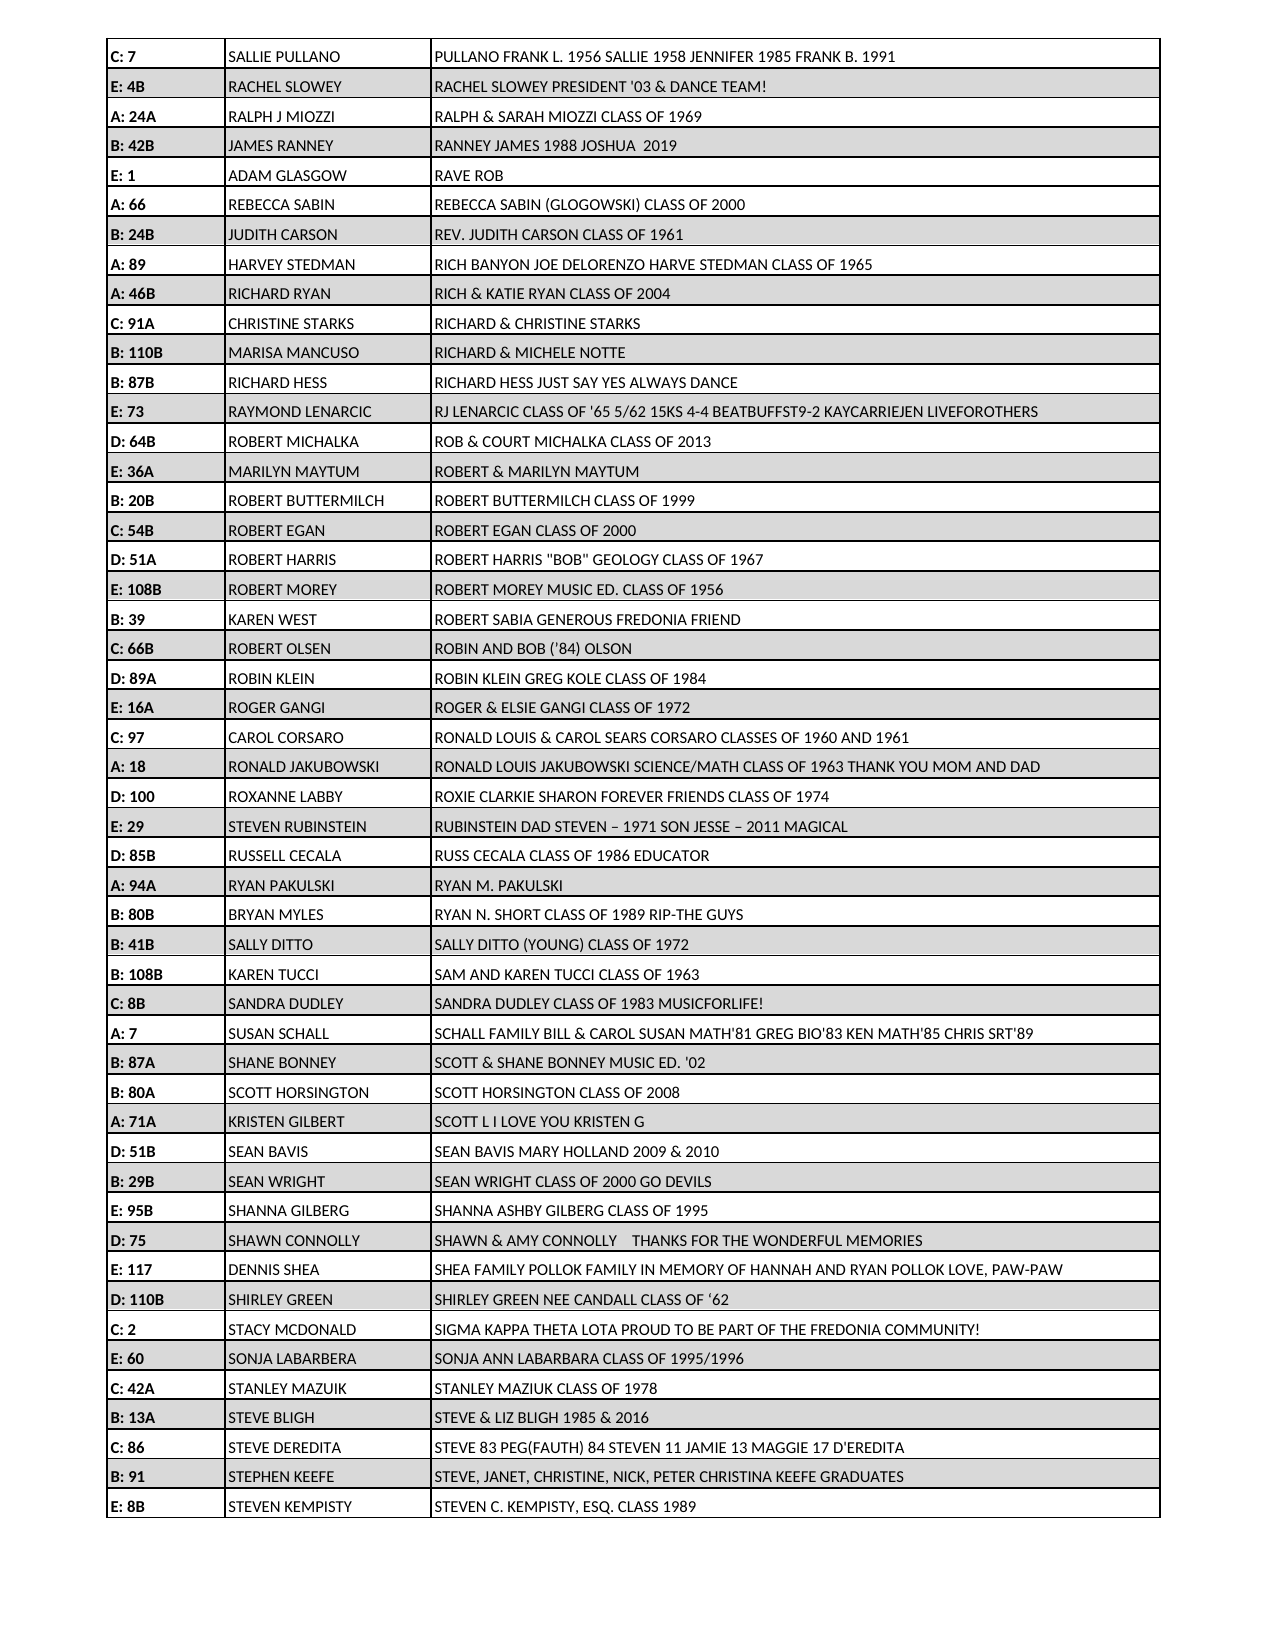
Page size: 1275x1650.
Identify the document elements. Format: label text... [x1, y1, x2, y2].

table_cell RONALD LOUIS JAKUBOWSKI SCIENCE/MATH CLASS OF 1963 THANK YOU MOM AND DAD [432, 749, 1159, 777]
table_cell ROBERT HARRIS [226, 542, 430, 570]
table_cell A: 7 [108, 1016, 224, 1043]
table_cell STEVE & LIZ BLIGH 1985 & 2016 [432, 1400, 1159, 1428]
table_cell STACY MCDONALD [226, 1311, 430, 1339]
table_cell DENNIS SHEA [226, 1252, 430, 1280]
table_cell D: 51B [108, 1134, 224, 1162]
table_cell A: 46B [108, 276, 224, 304]
table_cell SCOTT L I LOVE YOU KRISTEN G [432, 1104, 1159, 1132]
table_cell RICHARD & CHRISTINE STARKS [432, 306, 1159, 333]
table_cell SHEA FAMILY POLLOK FAMILY IN MEMORY OF HANNAH AND RYAN POLLOK LOVE, PAW-PAW [432, 1252, 1159, 1280]
table_cell MARILYN MAYTUM [226, 453, 430, 481]
table_cell SHANNA ASHBY GILBERG CLASS OF 1995 [432, 1193, 1159, 1221]
table_cell B: 24B [108, 217, 224, 244]
table_cell SCOTT & SHANE BONNEY MUSIC ED. '02 [432, 1045, 1159, 1073]
table_cell ROXIE CLARKIE SHARON FOREVER FRIENDS CLASS OF 1974 [432, 779, 1159, 807]
table_cell RICHARD HESS [226, 365, 430, 392]
table_cell RUSSELL CECALA [226, 838, 430, 866]
table_cell RYAN PAKULSKI [226, 868, 430, 895]
table_cell C: 54B [108, 513, 224, 540]
table_cell C: 86 [108, 1430, 224, 1457]
table_cell D: 85B [108, 838, 224, 866]
table_cell STEVEN KEMPISTY [226, 1489, 430, 1517]
table_cell STEVEN C. KEMPISTY, ESQ. CLASS 1989 [432, 1489, 1159, 1517]
table_cell ROXANNE LABBY [226, 779, 430, 807]
table_cell REBECCA SABIN (GLOGOWSKI) CLASS OF 2000 [432, 187, 1159, 215]
table_cell REV. JUDITH CARSON CLASS OF 1961 [432, 217, 1159, 244]
table_cell RYAN N. SHORT CLASS OF 1989 RIP-THE GUYS [432, 897, 1159, 925]
table_cell ADAM GLASGOW [226, 158, 430, 185]
table_cell B: 80B [108, 897, 224, 925]
table_cell E: 8B [108, 1489, 224, 1517]
table_cell JAMES RANNEY [226, 128, 430, 156]
table_cell A: 18 [108, 749, 224, 777]
table_cell SALLY DITTO (YOUNG) CLASS OF 1972 [432, 927, 1159, 954]
table_cell D: 64B [108, 424, 224, 452]
table_cell SHAWN & AMY CONNOLLY THANKS FOR THE WONDERFUL MEMORIES [432, 1223, 1159, 1250]
table_cell RACHEL SLOWEY [226, 69, 430, 97]
table_cell SAM AND KAREN TUCCI CLASS OF 1963 [432, 956, 1159, 984]
table_cell ROBERT EGAN CLASS OF 2000 [432, 513, 1159, 540]
table_cell KAREN WEST [226, 601, 430, 629]
table_cell E: 36A [108, 453, 224, 481]
table_cell RYAN M. PAKULSKI [432, 868, 1159, 895]
table_cell SHANNA GILBERG [226, 1193, 430, 1221]
table_cell D: 75 [108, 1223, 224, 1250]
table_cell B: 108B [108, 956, 224, 984]
table_cell D: 100 [108, 779, 224, 807]
table_cell REBECCA SABIN [226, 187, 430, 215]
table_cell ROBIN KLEIN [226, 661, 430, 688]
table_cell SHIRLEY GREEN [226, 1282, 430, 1309]
table_cell B: 80A [108, 1075, 224, 1102]
table_cell RAYMOND LENARCIC [226, 394, 430, 422]
table_cell B: 41B [108, 927, 224, 954]
table_cell C: 91A [108, 306, 224, 333]
table_cell STEVE 83 PEG(FAUTH) 84 STEVEN 11 JAMIE 13 MAGGIE 17 D'EREDITA [432, 1430, 1159, 1457]
table_cell ROBERT SABIA GENEROUS FREDONIA FRIEND [432, 601, 1159, 629]
table_cell SCHALL FAMILY BILL & CAROL SUSAN MATH'81 GREG BIO'83 KEN MATH'85 CHRIS SRT'89 [432, 1016, 1159, 1043]
table_cell SALLIE PULLANO [226, 39, 430, 67]
table_cell SHANE BONNEY [226, 1045, 430, 1073]
table_cell STEVEN RUBINSTEIN [226, 808, 430, 836]
table_cell SEAN BAVIS MARY HOLLAND 2009 & 2010 [432, 1134, 1159, 1162]
table_cell ROBERT MICHALKA [226, 424, 430, 452]
table_cell CHRISTINE STARKS [226, 306, 430, 333]
table_cell D: 51A [108, 542, 224, 570]
table_cell RICH & KATIE RYAN CLASS OF 2004 [432, 276, 1159, 304]
table_cell STEPHEN KEEFE [226, 1459, 430, 1487]
table_cell HARVEY STEDMAN [226, 246, 430, 274]
table_cell ROBERT MOREY MUSIC ED. CLASS OF 1956 [432, 572, 1159, 599]
table_cell SEAN WRIGHT CLASS OF 2000 GO DEVILS [432, 1163, 1159, 1191]
table_cell RAVE ROB [432, 158, 1159, 185]
table_cell B: 91 [108, 1459, 224, 1487]
table_cell SHAWN CONNOLLY [226, 1223, 430, 1250]
table_cell E: 117 [108, 1252, 224, 1280]
table_cell E: 95B [108, 1193, 224, 1221]
table_cell RUSS CECALA CLASS OF 1986 EDUCATOR [432, 838, 1159, 866]
table_cell B: 87B [108, 365, 224, 392]
table_cell RUBINSTEIN DAD STEVEN – 1971 SON JESSE – 2011 MAGICAL [432, 808, 1159, 836]
table_cell KRISTEN GILBERT [226, 1104, 430, 1132]
table_cell B: 39 [108, 601, 224, 629]
table_cell ROGER & ELSIE GANGI CLASS OF 1972 [432, 690, 1159, 718]
table_cell D: 110B [108, 1282, 224, 1309]
table_cell ROBERT EGAN [226, 513, 430, 540]
table_cell E: 4B [108, 69, 224, 97]
table_cell E: 60 [108, 1341, 224, 1369]
table_cell E: 108B [108, 572, 224, 599]
table_cell A: 66 [108, 187, 224, 215]
table_cell RICH BANYON JOE DELORENZO HARVE STEDMAN CLASS OF 1965 [432, 246, 1159, 274]
table_cell MARISA MANCUSO [226, 335, 430, 363]
table_cell C: 2 [108, 1311, 224, 1339]
table_cell ROB & COURT MICHALKA CLASS OF 2013 [432, 424, 1159, 452]
table_cell SANDRA DUDLEY CLASS OF 1983 MUSICFORLIFE! [432, 986, 1159, 1014]
table_cell ROBIN AND BOB (’84) OLSON [432, 631, 1159, 659]
table_cell STANLEY MAZIUK CLASS OF 1978 [432, 1371, 1159, 1398]
table_cell RONALD LOUIS & CAROL SEARS CORSARO CLASSES OF 1960 AND 1961 [432, 720, 1159, 747]
table_cell RONALD JAKUBOWSKI [226, 749, 430, 777]
table_cell RICHARD RYAN [226, 276, 430, 304]
table_cell SONJA LABARBERA [226, 1341, 430, 1369]
table_cell E: 73 [108, 394, 224, 422]
table_cell A: 24A [108, 98, 224, 126]
table_cell ROBERT & MARILYN MAYTUM [432, 453, 1159, 481]
table_cell B: 42B [108, 128, 224, 156]
table_cell B: 110B [108, 335, 224, 363]
table_cell PULLANO FRANK L. 1956 SALLIE 1958 JENNIFER 1985 FRANK B. 1991 [432, 39, 1159, 67]
table_cell SCOTT HORSINGTON [226, 1075, 430, 1102]
table_cell ROBERT HARRIS "BOB" GEOLOGY CLASS OF 1967 [432, 542, 1159, 570]
table_cell STANLEY MAZUIK [226, 1371, 430, 1398]
table_cell ROBERT BUTTERMILCH CLASS OF 1999 [432, 483, 1159, 511]
table_cell RALPH J MIOZZI [226, 98, 430, 126]
table_cell C: 66B [108, 631, 224, 659]
table_cell RJ LENARCIC CLASS OF '65 5/62 15KS 4-4 BEATBUFFST9-2 KAYCARRIEJEN LIVEFOROTHERS [432, 394, 1159, 422]
table_cell A: 89 [108, 246, 224, 274]
table_cell SALLY DITTO [226, 927, 430, 954]
table_cell KAREN TUCCI [226, 956, 430, 984]
table_cell E: 29 [108, 808, 224, 836]
table_cell SIGMA KAPPA THETA LOTA PROUD TO BE PART OF THE FREDONIA COMMUNITY! [432, 1311, 1159, 1339]
table_cell B: 20B [108, 483, 224, 511]
table_cell STEVE BLIGH [226, 1400, 430, 1428]
table_cell E: 16A [108, 690, 224, 718]
table_cell E: 1 [108, 158, 224, 185]
table_cell B: 13A [108, 1400, 224, 1428]
table_cell ROBERT OLSEN [226, 631, 430, 659]
table_cell B: 87A [108, 1045, 224, 1073]
table_cell SANDRA DUDLEY [226, 986, 430, 1014]
table_cell A: 71A [108, 1104, 224, 1132]
table_cell C: 42A [108, 1371, 224, 1398]
table_cell ROBERT BUTTERMILCH [226, 483, 430, 511]
table_cell STEVE, JANET, CHRISTINE, NICK, PETER CHRISTINA KEEFE GRADUATES [432, 1459, 1159, 1487]
table_cell RALPH & SARAH MIOZZI CLASS OF 1969 [432, 98, 1159, 126]
table_cell C: 7 [108, 39, 224, 67]
table_cell SHIRLEY GREEN NEE CANDALL CLASS OF ‘62 [432, 1282, 1159, 1309]
table_cell ROBERT MOREY [226, 572, 430, 599]
table_cell ROBIN KLEIN GREG KOLE CLASS OF 1984 [432, 661, 1159, 688]
table_cell CAROL CORSARO [226, 720, 430, 747]
table_cell C: 8B [108, 986, 224, 1014]
table_cell SEAN WRIGHT [226, 1163, 430, 1191]
table_cell ROGER GANGI [226, 690, 430, 718]
table_cell STEVE DEREDITA [226, 1430, 430, 1457]
table_cell RICHARD & MICHELE NOTTE [432, 335, 1159, 363]
table_cell SONJA ANN LABARBARA CLASS OF 1995/1996 [432, 1341, 1159, 1369]
table_cell RANNEY JAMES 1988 JOSHUA 2019 [432, 128, 1159, 156]
table_cell RICHARD HESS JUST SAY YES ALWAYS DANCE [432, 365, 1159, 392]
table_cell SUSAN SCHALL [226, 1016, 430, 1043]
table_cell D: 89A [108, 661, 224, 688]
table_cell SEAN BAVIS [226, 1134, 430, 1162]
table_cell A: 94A [108, 868, 224, 895]
table_cell BRYAN MYLES [226, 897, 430, 925]
table_cell RACHEL SLOWEY PRESIDENT '03 & DANCE TEAM! [432, 69, 1159, 97]
table_cell JUDITH CARSON [226, 217, 430, 244]
table_cell B: 29B [108, 1163, 224, 1191]
table_cell C: 97 [108, 720, 224, 747]
table_cell SCOTT HORSINGTON CLASS OF 2008 [432, 1075, 1159, 1102]
